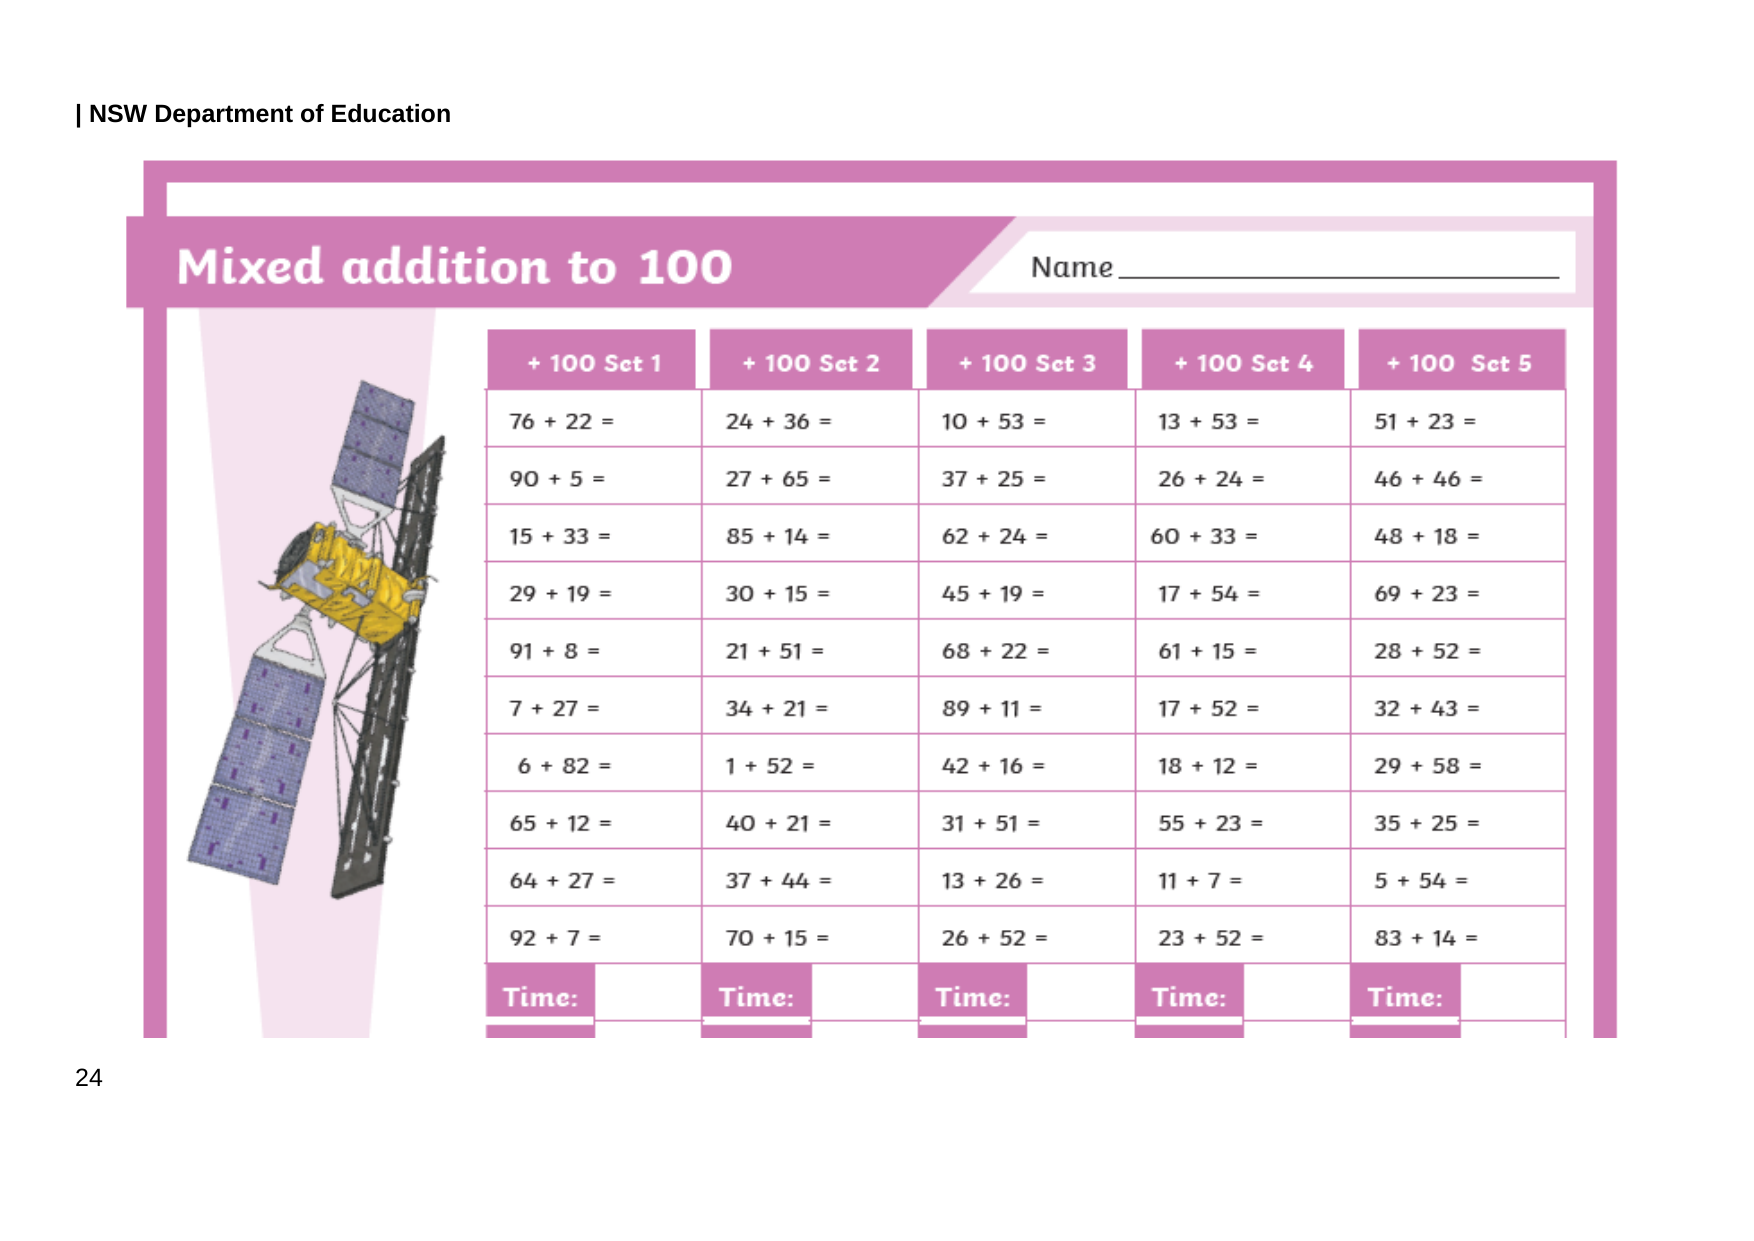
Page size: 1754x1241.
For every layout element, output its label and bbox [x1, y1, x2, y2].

picture [126, 144, 1628, 1038]
